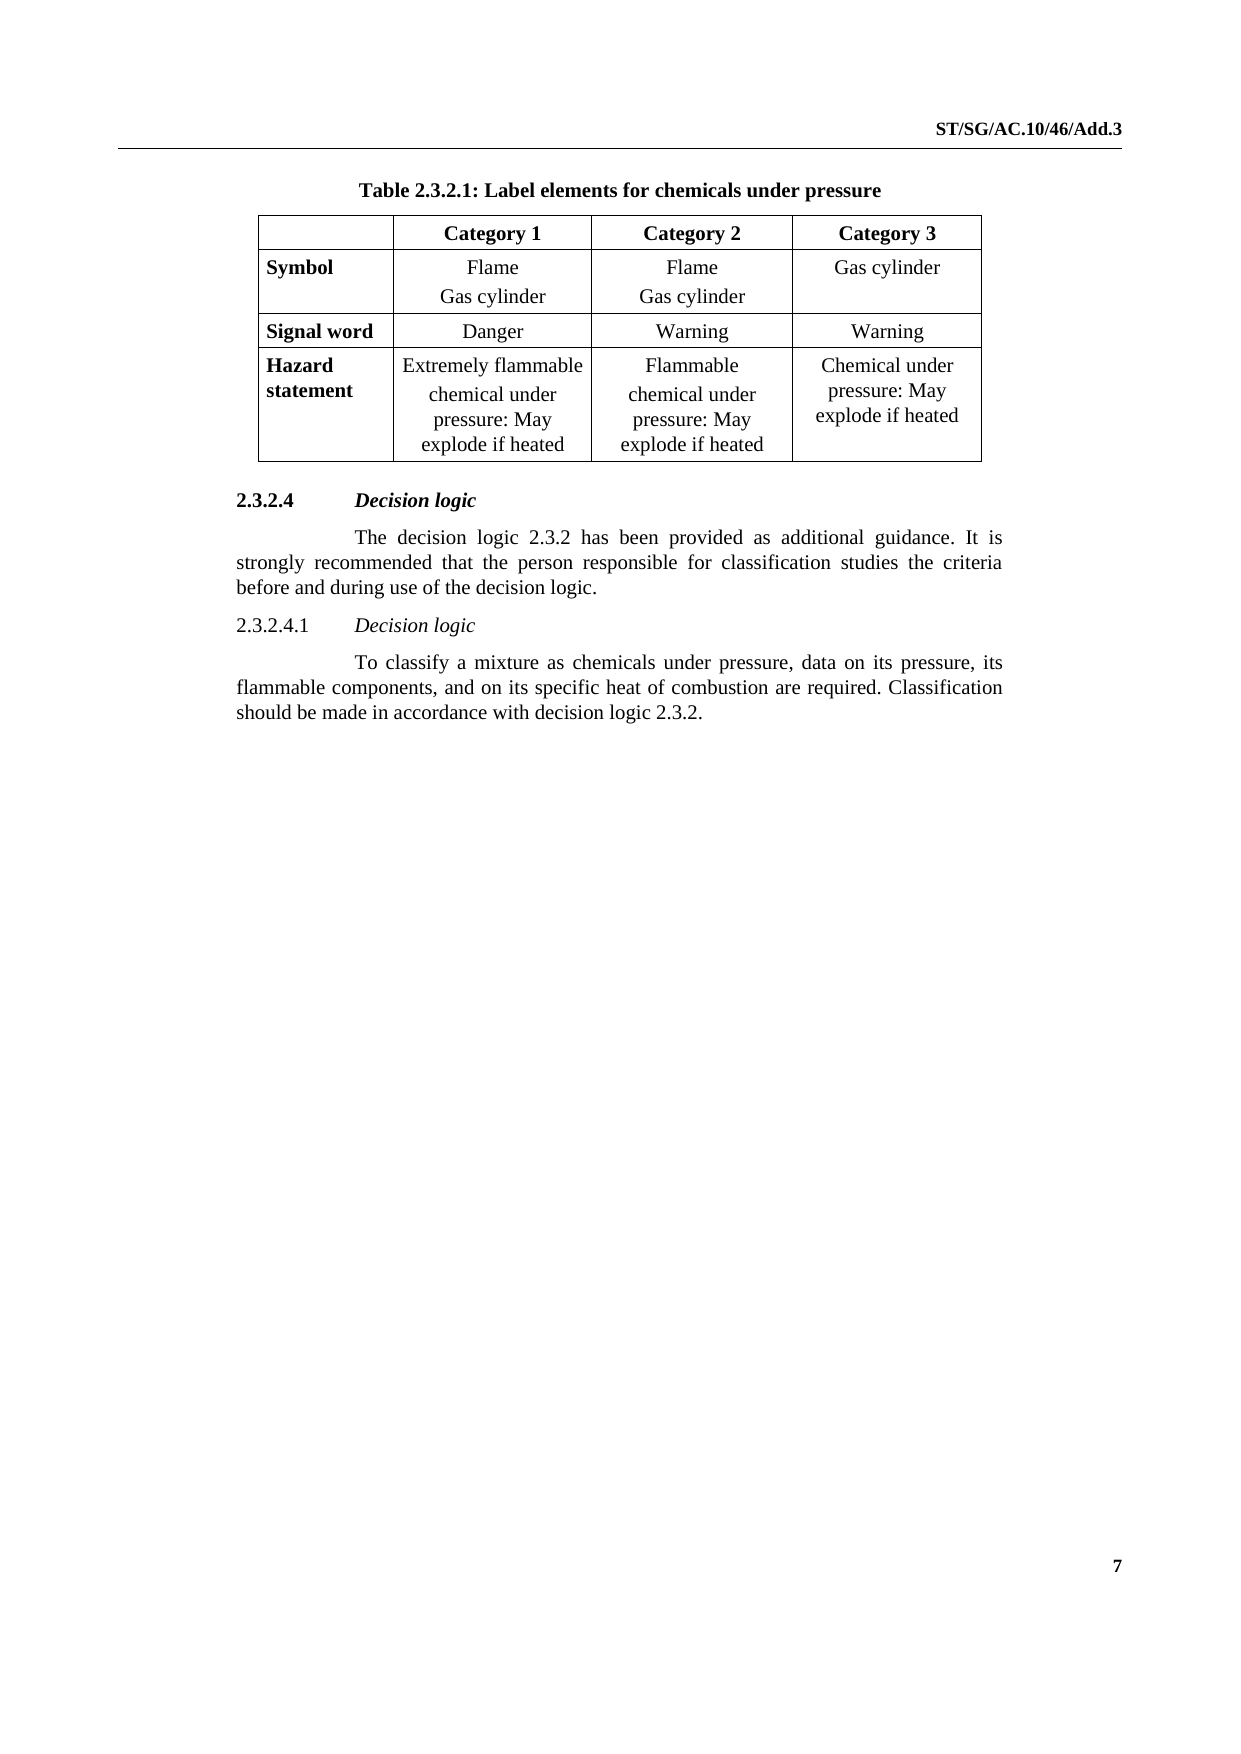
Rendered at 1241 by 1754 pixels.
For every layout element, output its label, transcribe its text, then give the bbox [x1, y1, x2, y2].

text 2.3.2.4.1 Decision logic [236, 612, 1004, 637]
text The decision logic 2.3.2 has been provided as additional guidance. It is strongly recommended that the person responsible for classification studies the criteria before and during use of the decision logic. [236, 524, 1004, 599]
table_header Category 1 [394, 216, 591, 249]
table_cell Chemical under pressure: May explode if heated [793, 348, 981, 461]
table_cell Warning [793, 314, 981, 347]
table_cell Symbol [259, 250, 393, 313]
table_cell Flammable chemical under pressure: May explode if heated [592, 348, 792, 461]
table_header [259, 216, 393, 249]
table_cell Warning [592, 314, 792, 347]
table_header Category 3 [793, 216, 981, 249]
table_cell Flame Gas cylinder [592, 250, 792, 313]
text 2.3.2.4 Decision logic [236, 487, 1004, 512]
table_cell Flame Gas cylinder [394, 250, 591, 313]
table_header Category 2 [592, 216, 792, 249]
text Table 2.3.2.1: Label elements for chemicals under pressure [236, 177, 1004, 202]
table_cell Signal word [259, 314, 393, 347]
table_cell Danger [394, 314, 591, 347]
table_cell Extremely flammable chemical under pressure: May explode if heated [394, 348, 591, 461]
table_cell Gas cylinder [793, 250, 981, 313]
text To classify a mixture as chemicals under pressure, data on its pressure, its flammable components, and on its specific heat of combustion are required. Classification should be made in accordance with decision logic 2.3.2. [236, 649, 1004, 724]
table_cell Hazard statement [259, 348, 393, 461]
